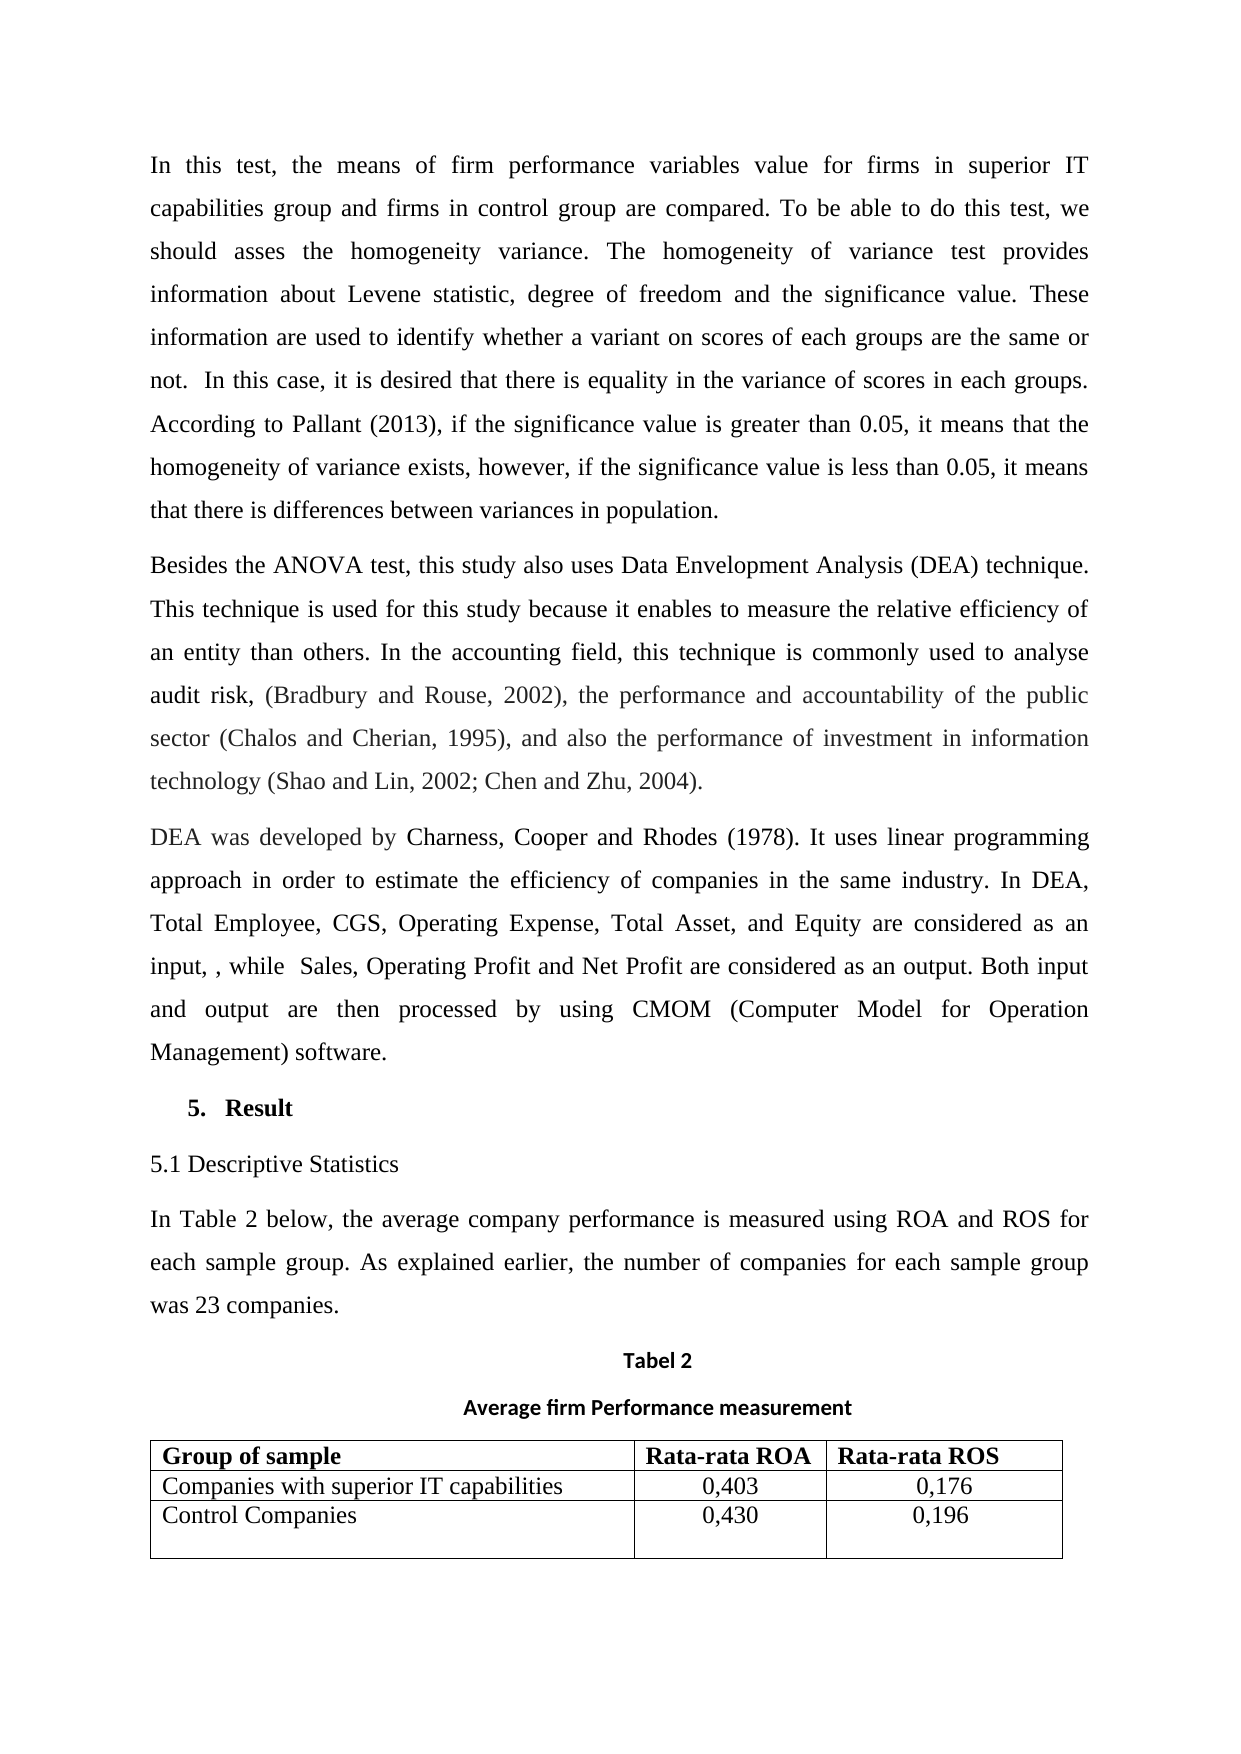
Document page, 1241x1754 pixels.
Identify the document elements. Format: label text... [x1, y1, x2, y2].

table_cell 0,403 [635, 1471, 826, 1499]
text Average firm Performance measurement [150, 1393, 1090, 1421]
table_cell Control Companies [151, 1501, 634, 1558]
text In this test, the means of firm performance variables value for firms in superior IT capabilities group and firms in control group are compared. To be able to do this test, we should asses the homogeneity variance. The homogeneity of variance test provides information about Levene statistic, degree of freedom and the significance value. These information are used to identify whether a variant on scores of each groups are the same or not. In this case, it is desired that there is equality in the variance of scores in each groups. According to Pallant (2013), if the significance value is greater than 0.05, it means that the homogeneity of variance exists, however, if the significance value is less than 0.05, it means that there is differences between variances in population. [150, 150, 1090, 524]
text 5.1 Descriptive Statistics [150, 1149, 1090, 1177]
table_cell 0,196 [827, 1501, 1062, 1558]
text In Table 2 below, the average company performance is measured using ROA and ROS for each sample group. As explained earlier, the number of companies for each sample group was 23 companies. [150, 1204, 1090, 1319]
table_header Group of sample [151, 1441, 634, 1470]
table_header Rata-rata ROS [827, 1441, 1062, 1470]
text Besides the ANOVA test, this study also uses Data Envelopment Analysis (DEA) technique. This technique is used for this study because it enables to measure the relative efficiency of an entity than others. In the accounting field, this technique is commonly used to analyse audit risk, (Bradbury and Rouse, 2002), the performance and accountability of the public sector (Chalos and Cherian, 1995), and also the performance of investment in information technology (Shao and Lin, 2002; Chen and Zhu, 2004). [150, 551, 1090, 795]
text DEA was developed by Charness, Cooper and Rhodes (1978). It uses linear programming approach in order to estimate the efficiency of companies in the same industry. In DEA, Total Employee, CGS, Operating Expense, Total Asset, and Equity are considered as an input, , while Sales, Operating Profit and Net Profit are considered as an output. Both input and output are then processed by using CMOM (Computer Model for Operation Management) software. [150, 822, 1090, 1066]
table_header Rata-rata ROA [635, 1441, 826, 1470]
text Tabel 2 [150, 1346, 1090, 1374]
table_cell Companies with superior IT capabilities [151, 1471, 634, 1499]
list Result [187, 1093, 1090, 1122]
table_cell 0,176 [827, 1471, 1062, 1499]
table_cell 0,430 [635, 1501, 826, 1558]
